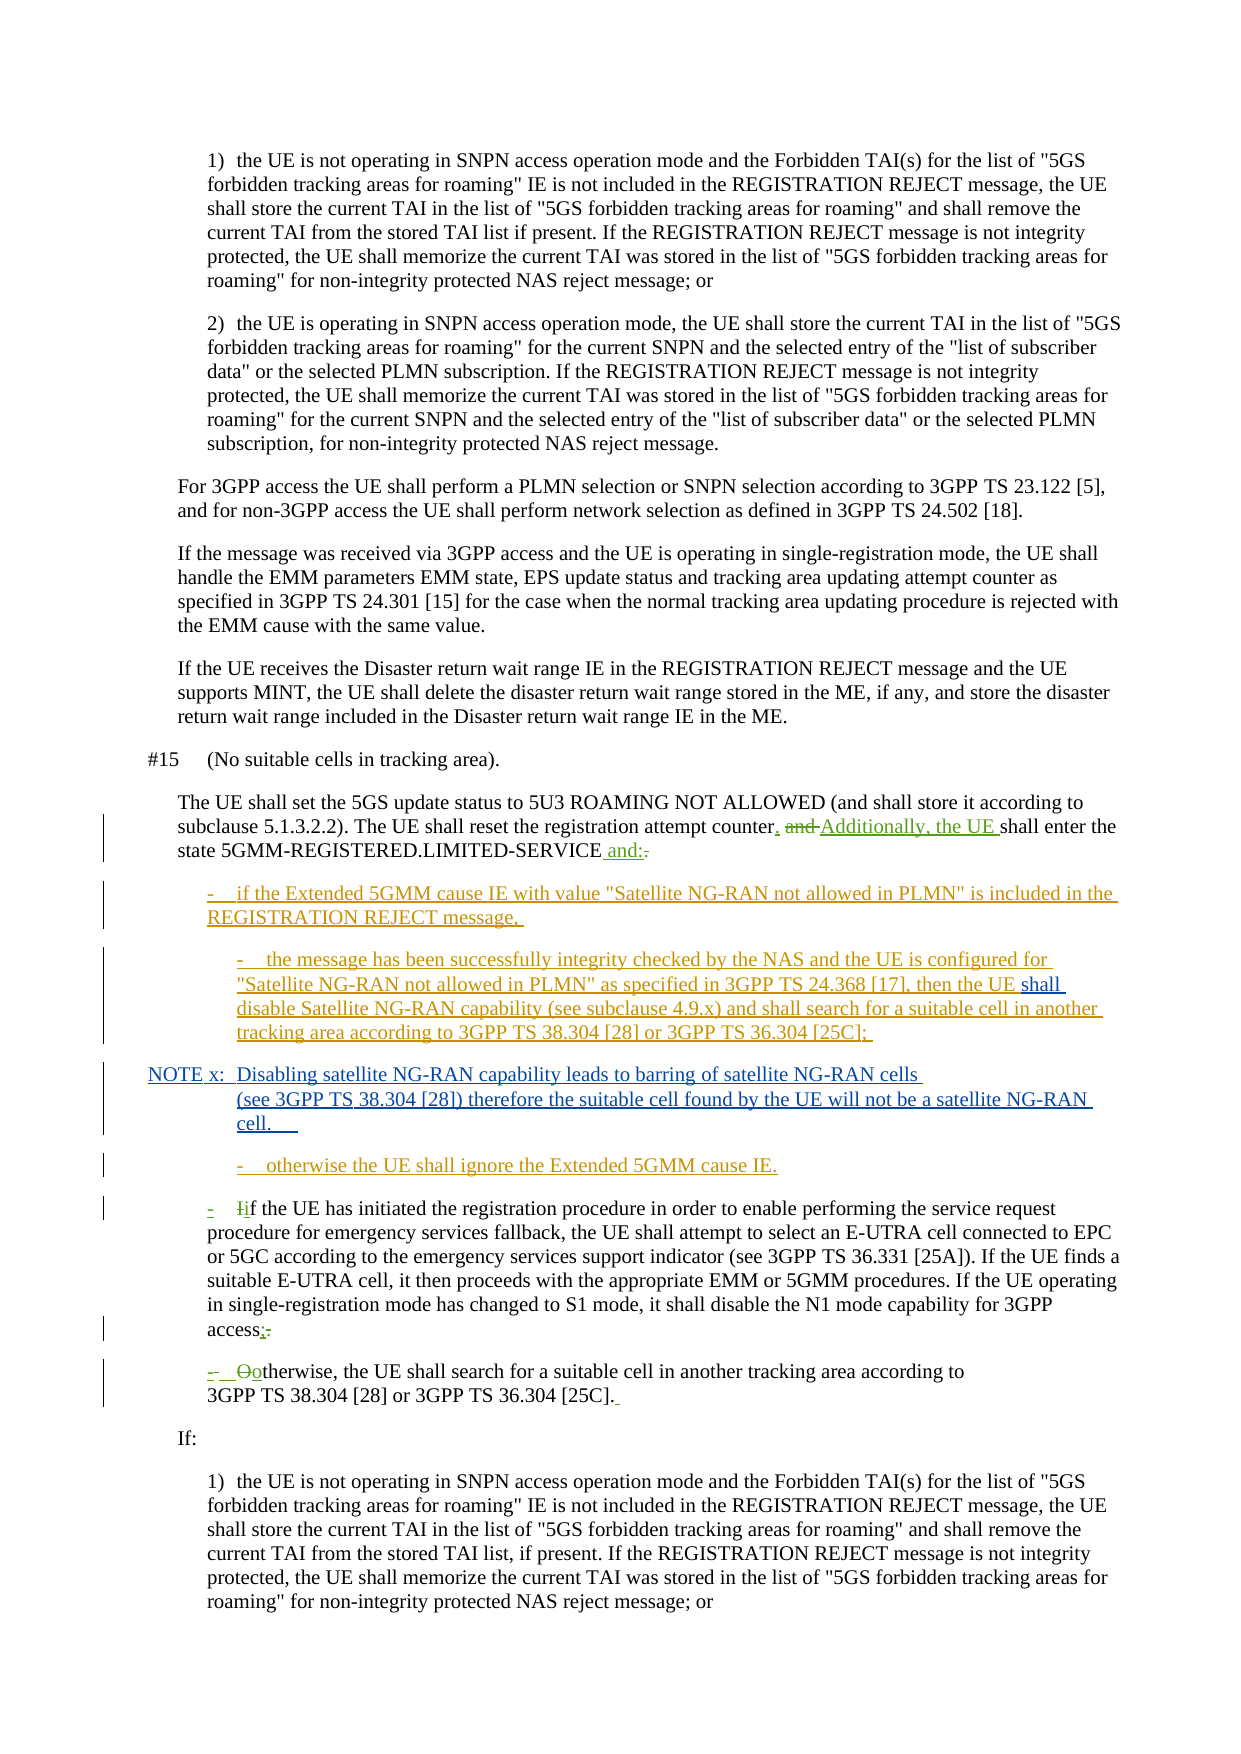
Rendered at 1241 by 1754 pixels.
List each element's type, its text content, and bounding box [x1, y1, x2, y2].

text f the UE has initiated the registration procedure in order to enable performing the service request procedure for emergency services fallback, the UE shall attempt to select an E-UTRA cell connected to EPC or 5GC according to the emergency services support indicator (see 3GPP TS 36.331 [25A]). If the UE finds a suitable E-UTRA cell, it then proceeds with the appropriate EMM or 5GMM procedures. If the UE operating in single-registration mode has changed to S1 mode, it shall disable the N1 mode capability for 3GPP access [207, 1196, 1122, 1341]
text For 3GPP access the UE shall perform a PLMN selection or SNPN selection according to 3GPP TS 23.122 [5], and for non-3GPP access the UE shall perform network selection as defined in 3GPP TS 24.502 [18]. [148, 474, 1122, 522]
text 2) the UE is operating in SNPN access operation mode, the UE shall store the current TAI in the list of "5GS forbidden tracking areas for roaming" for the current SNPN and the selected entry of the "list of subscriber data" or the selected PLMN subscription. If the REGISTRATION REJECT message is not integrity protected, the UE shall memorize the current TAI was stored in the list of "5GS forbidden tracking areas for roaming" for the current SNPN and the selected entry of the "list of subscriber data" or the selected PLMN subscription, for non-integrity protected NAS reject message. [207, 311, 1122, 455]
text 1) the UE is not operating in SNPN access operation mode and the Forbidden TAI(s) for the list of "5GS forbidden tracking areas for roaming" IE is not included in the REGISTRATION REJECT message, the UE shall store the current TAI in the list of "5GS forbidden tracking areas for roaming" and shall remove the current TAI from the stored TAI list, if present. If the REGISTRATION REJECT message is not integrity protected, the UE shall memorize the current TAI was stored in the list of "5GS forbidden tracking areas for roaming" for non-integrity protected NAS reject message; or [207, 1469, 1122, 1613]
text 1) the UE is not operating in SNPN access operation mode and the Forbidden TAI(s) for the list of "5GS forbidden tracking areas for roaming" IE is not included in the REGISTRATION REJECT message, the UE shall store the current TAI in the list of "5GS forbidden tracking areas for roaming" and shall remove the current TAI from the stored TAI list if present. If the REGISTRATION REJECT message is not integrity protected, the UE shall memorize the current TAI was stored in the list of "5GS forbidden tracking areas for roaming" for non-integrity protected NAS reject message; or [207, 148, 1122, 292]
text The UE shall set the 5GS update status to 5U3 ROAMING NOT ALLOWED (and shall store it according to subclause 5.1.3.2.2). The UE shall reset the registration attempt counter shall enter the state 5GMM-REGISTERED.LIMITED-SERVICE [148, 789, 1122, 862]
text If the message was received via 3GPP access and the UE is operating in single-registration mode, the UE shall handle the EMM parameters EMM state, EPS update status and tracking area updating attempt counter as specified in 3GPP TS 24.301 [15] for the case when the normal tracking area updating procedure is rejected with the EMM cause with the same value. [148, 541, 1122, 637]
text If: [148, 1426, 1122, 1450]
text If the UE receives the Disaster return wait range IE in the REGISTRATION REJECT message and the UE supports MINT, the UE shall delete the disaster return wait range stored in the ME, if any, and store the disaster return wait range included in the Disaster return wait range IE in the ME. [148, 656, 1122, 728]
text therwise, the UE shall search for a suitable cell in another tracking area according to 3GPP TS 38.304 [28] or 3GPP TS 36.304 [25C]. [207, 1359, 1122, 1407]
text #15 (No suitable cells in tracking area). [148, 747, 1122, 771]
